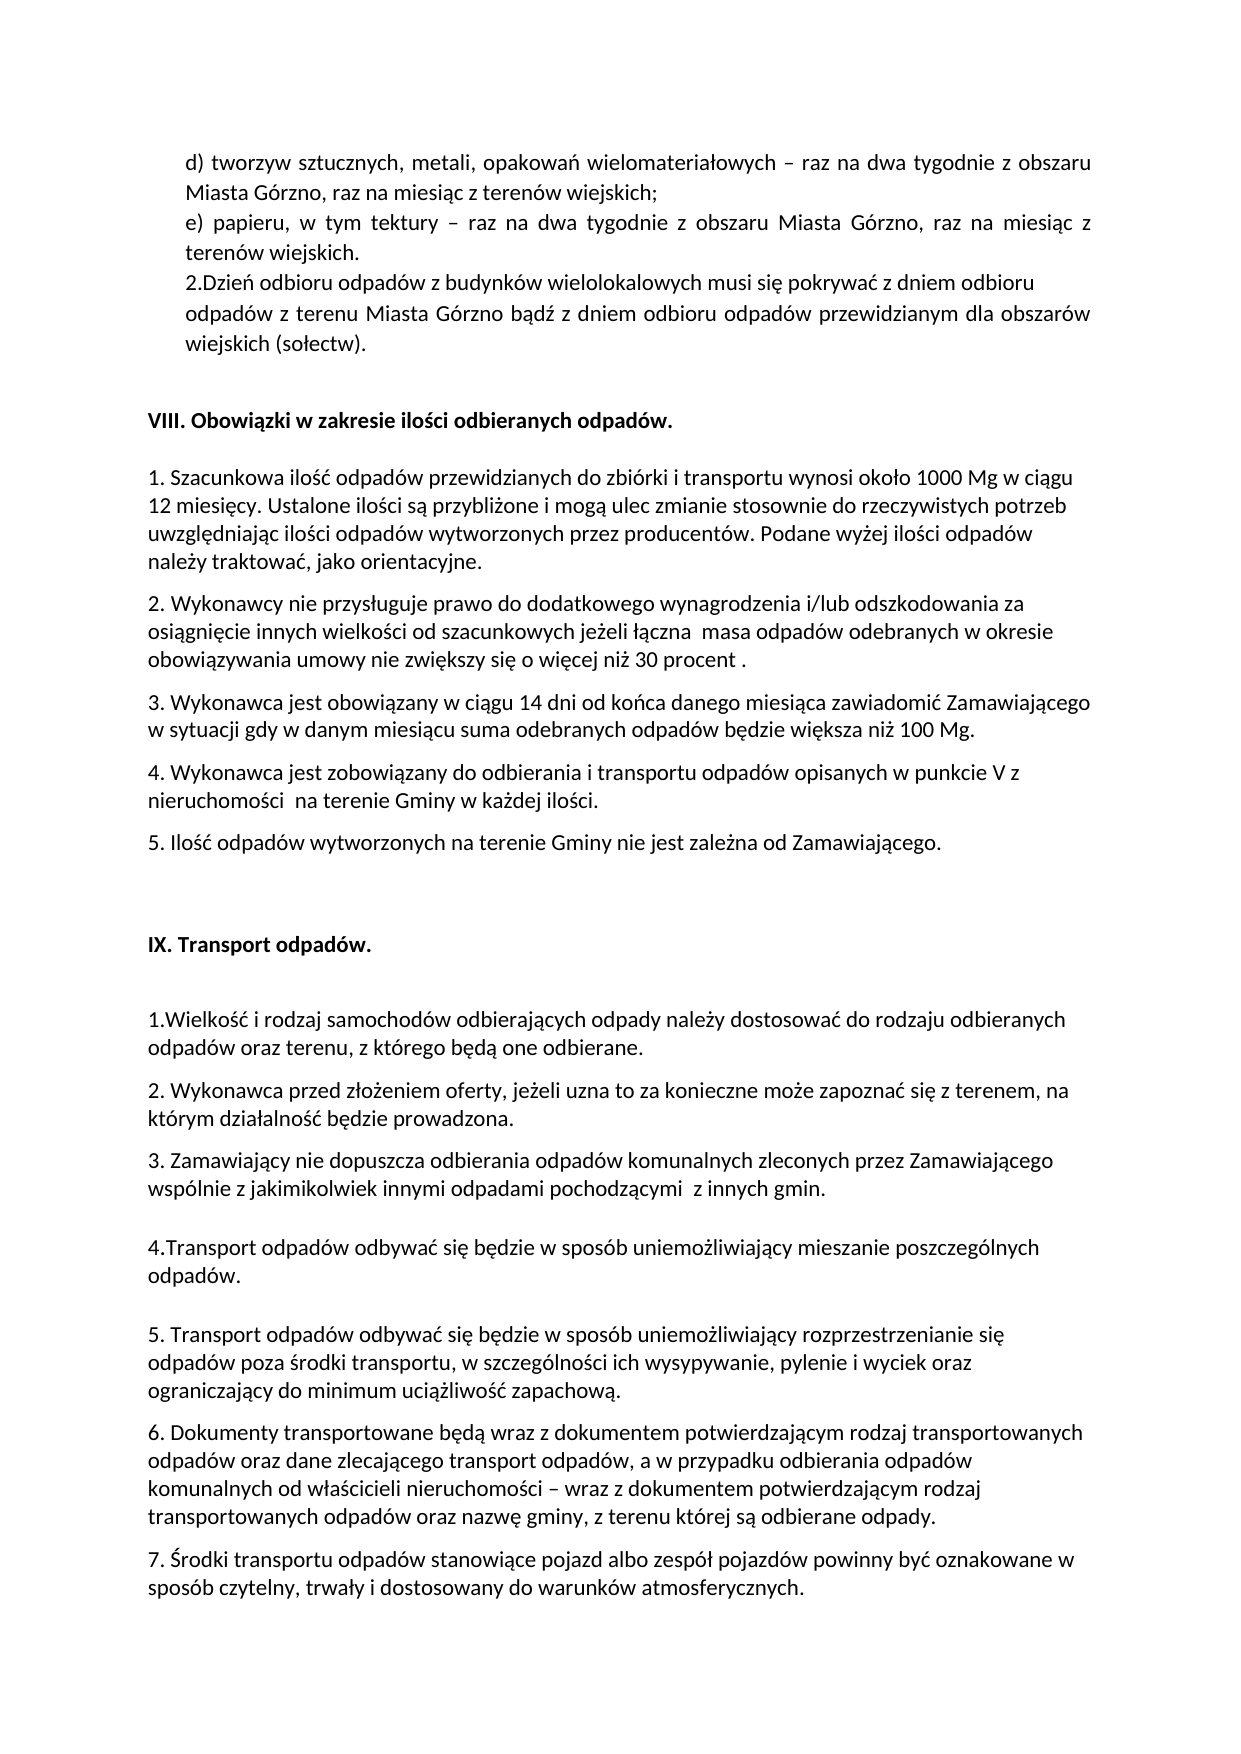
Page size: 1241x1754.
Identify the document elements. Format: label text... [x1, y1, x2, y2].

text IX. Transport odpadów. [148, 930, 1093, 958]
text 3. Wykonawca jest obowiązany w ciągu 14 dni od końca danego miesiąca zawiadomić Zamawiającego w sytuacji gdy w danym miesiącu suma odebranych odpadów będzie większa niż 100 Mg. [148, 688, 1093, 744]
text 5. Transport odpadów odbywać się będzie w sposób uniemożliwiający rozprzestrzenianie się odpadów poza środki transportu, w szczególności ich wysypywanie, pylenie i wyciek oraz ograniczający do minimum uciążliwość zapachową. [148, 1320, 1093, 1404]
text 1. Szacunkowa ilość odpadów przewidzianych do zbiórki i transportu wynosi około 1000 Mg w ciągu 12 miesięcy. Ustalone ilości są przybliżone i mogą ulec zmianie stosownie do rzeczywistych potrzeb uwzględniając ilości odpadów wytworzonych przez producentów. Podane wyżej ilości odpadów należy traktować, jako orientacyjne. [148, 463, 1093, 575]
text 3. Zamawiający nie dopuszcza odbierania odpadów komunalnych zleconych przez Zamawiającego wspólnie z jakimikolwiek innymi odpadami pochodzącymi z innych gmin. [148, 1146, 1093, 1202]
text d) tworzyw sztucznych, metali, opakowań wielomateriałowych – raz na dwa tygodnie z obszaru Miasta Górzno, raz na miesiąc z terenów wiejskich; [185, 148, 1093, 206]
text 2. Wykonawca przed złożeniem oferty, jeżeli uzna to za konieczne może zapoznać się z terenem, na którym działalność będzie prowadzona. [148, 1076, 1093, 1132]
text odpadów z terenu Miasta Górzno bądź z dniem odbioru odpadów przewidzianym dla obszarów wiejskich (sołectw). [185, 299, 1093, 357]
text 5. Ilość odpadów wytworzonych na terenie Gminy nie jest zależna od Zamawiającego. [148, 828, 1093, 856]
text 1.Wielkość i rodzaj samochodów odbierających odpady należy dostosować do rodzaju odbieranych odpadów oraz terenu, z którego będą one odbierane. [148, 1005, 1093, 1061]
text 4. Wykonawca jest zobowiązany do odbierania i transportu odpadów opisanych w punkcie V z nieruchomości na terenie Gminy w każdej ilości. [148, 758, 1093, 814]
text 4.Transport odpadów odbywać się będzie w sposób uniemożliwiający mieszanie poszczególnych odpadów. [148, 1231, 1093, 1289]
text 6. Dokumenty transportowane będą wraz z dokumentem potwierdzającym rodzaj transportowanych odpadów oraz dane zlecającego transport odpadów, a w przypadku odbierania odpadów komunalnych od właścicieli nieruchomości – wraz z dokumentem potwierdzającym rodzaj transportowanych odpadów oraz nazwę gminy, z terenu której są odbierane odpady. [148, 1418, 1093, 1531]
text VIII. Obowiązki w zakresie ilości odbieranych odpadów. [148, 406, 1093, 434]
text e) papieru, w tym tektury – raz na dwa tygodnie z obszaru Miasta Górzno, raz na miesiąc z terenów wiejskich. [185, 208, 1093, 266]
text 2. Wykonawcy nie przysługuje prawo do dodatkowego wynagrodzenia i/lub odszkodowania za osiągnięcie innych wielkości od szacunkowych jeżeli łączna masa odpadów odebranych w okresie obowiązywania umowy nie zwiększy się o więcej niż 30 procent . [148, 589, 1093, 673]
text 7. Środki transportu odpadów stanowiące pojazd albo zespół pojazdów powinny być oznakowane w sposób czytelny, trwały i dostosowany do warunków atmosferycznych. [148, 1545, 1093, 1601]
text 2.Dzień odbioru odpadów z budynków wielolokalowych musi się pokrywać z dniem odbioru [185, 268, 1093, 296]
